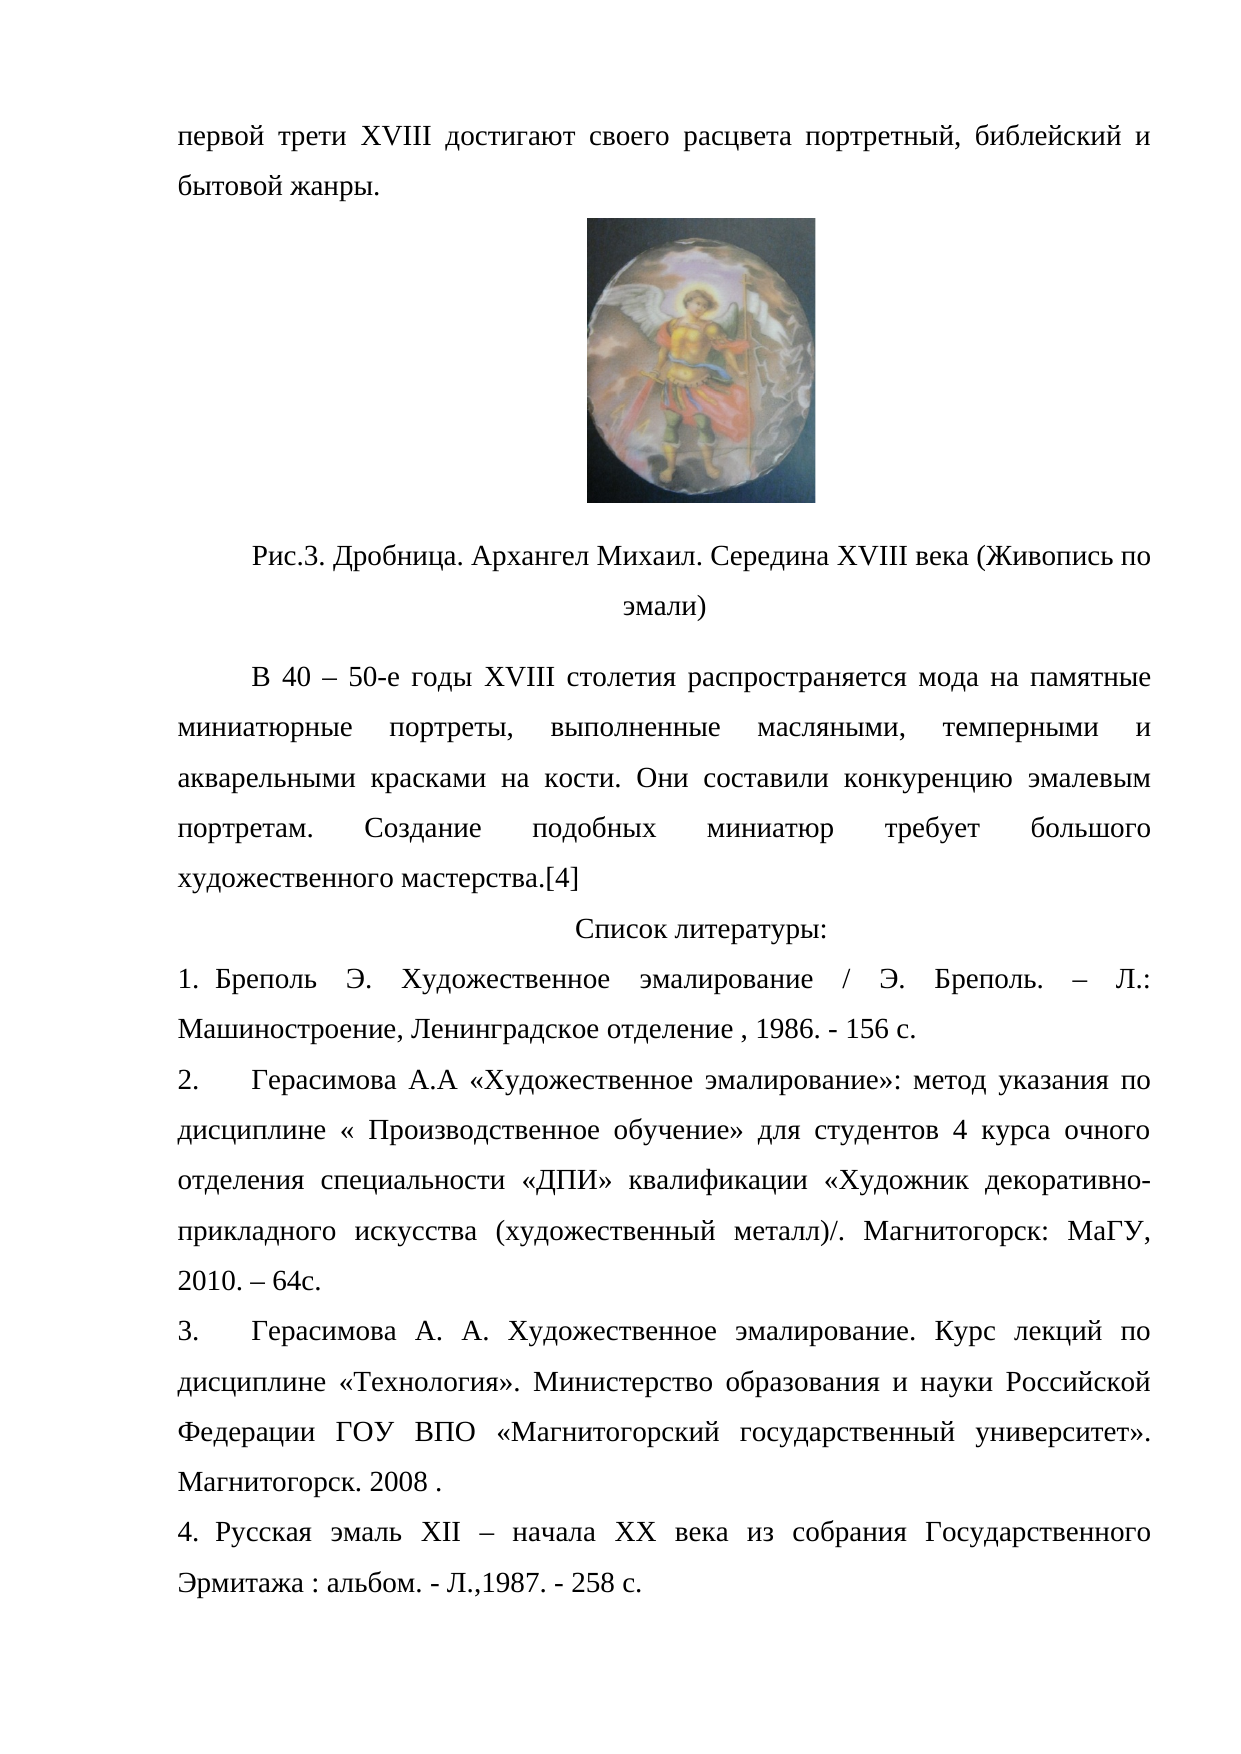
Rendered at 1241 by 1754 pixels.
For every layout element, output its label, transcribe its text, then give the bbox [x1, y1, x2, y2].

text В 40 – 50-е годы XVIII столетия распространяется мода на памятные миниатюрные портреты, выполненные масляными, темперными и акварельными красками на кости. Они составили конкуренцию эмалевым портретам. Создание подобных миниатюр требует большого художественного мастерства.[4] [177, 659, 1152, 894]
list Герасимова А. А. Художественное эмалирование. Курс лекций по дисциплине «Технология». Министерство образования и науки Российской Федерации ГОУ ВПО «Магнитогорский государственный университет». Магнитогорск. 2008 . [177, 1313, 1152, 1498]
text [177, 118, 1152, 202]
list Герасимова А.А «Художественное эмалирование»: метод указания по дисциплине « Производственное обучение» для студентов 4 курса очного отделения специальности «ДПИ» квалификации «Художник декоративно-прикладного искусства (художественный металл)/. Магнитогорск: МаГУ, 2010. – 64с. [177, 1062, 1152, 1297]
list Бреполь Э. Художественное эмалирование / Э. Бреполь. – Л.: Машиностроение, Ленинградское отделение , 1986. - 156 с. [177, 961, 1152, 1045]
text Рис.3. Дробница. Архангел Михаил. Середина XVIII века (Живопись по эмали) [177, 538, 1152, 622]
picture [587, 218, 816, 503]
text Список литературы: [177, 911, 1152, 944]
list Русская эмаль XII – начала XX века из собрания Государственного Эрмитажа : альбом. - Л.,1987. - 258 с. [177, 1514, 1152, 1598]
